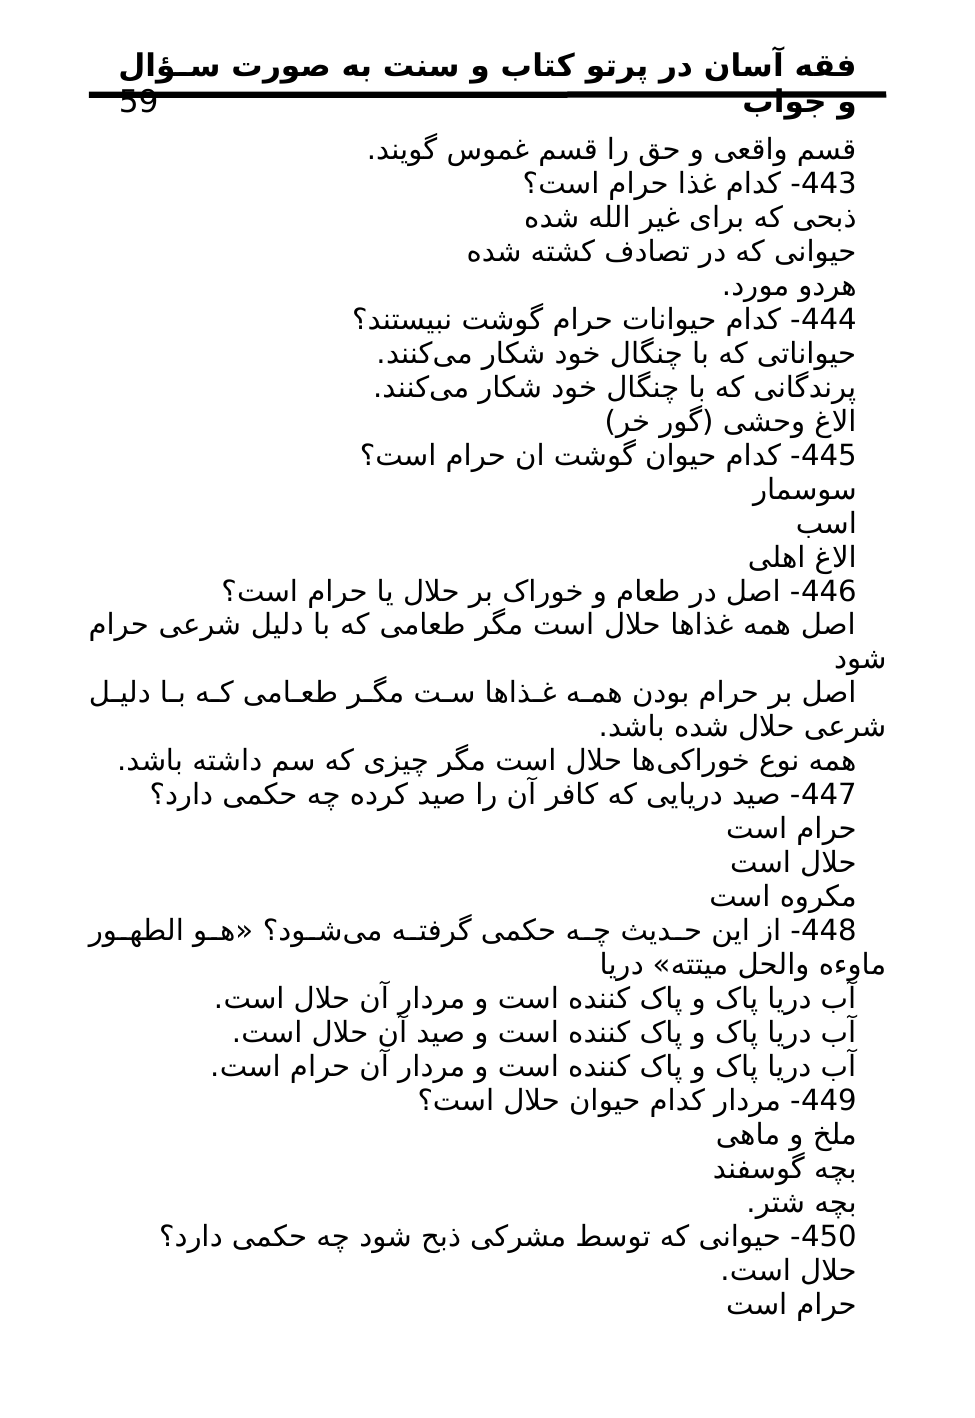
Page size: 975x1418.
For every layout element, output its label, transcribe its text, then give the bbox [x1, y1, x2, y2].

text 446- اصل در طعام و خوراک بر حلال یا حرام است؟ [89, 574, 886, 608]
text بچه شتر. [89, 1185, 886, 1219]
text قسم واقعی و حق را قسم غموس گویند. [89, 132, 886, 166]
text مکروه است [89, 879, 886, 913]
text آب دریا پاک و پاک کننده است و مردار آن حلال است. [89, 981, 886, 1015]
text اصل بر حرام بودن همه غذاها ست مگر طعامی که با دلیل شرعی حلال شده باشد. [89, 676, 886, 744]
text 444- کدام حیوانات حرام گوشت نبیستند؟ [89, 302, 886, 336]
text ملخ و ماهی [89, 1117, 886, 1151]
text 450- حیوانی که توسط مشرکی ذبح شود چه حکمی دارد؟ [89, 1219, 886, 1253]
text آب دریا پاک و پاک کننده است و صید آن حلال است. [89, 1015, 886, 1049]
text اصل همه غذاها حلال است مگر طعامی که با دلیل شرعی حرام شود [89, 608, 886, 676]
text آب دریا پاک و پاک کننده است و مردار آن حرام است. [89, 1049, 886, 1083]
text حیوانی که در تصادف کشته شده [89, 234, 886, 268]
text بچه گوسفند [89, 1151, 886, 1185]
text پرندگانی که با چنگال خود شکار می‌کنند. [89, 370, 886, 404]
text 449- مردار کدام حیوان حلال است؟ [89, 1083, 886, 1117]
text هردو مورد. [89, 268, 886, 302]
text حرام است [89, 812, 886, 846]
text ذبحی که برای غیر الله شده [89, 200, 886, 234]
text 443- کدام غذا حرام است؟ [89, 166, 886, 200]
text 445- کدام حیوان گوشت ان حرام است؟ [89, 438, 886, 472]
text اسب [89, 506, 886, 540]
text الاغ اهلی [89, 540, 886, 574]
text همه نوع خوراکی‌ها حلال است مگر چیزی که سم داشته باشد. [89, 744, 886, 778]
text حلال است. [89, 1253, 886, 1287]
text الاغ وحشی (گور خر) [89, 404, 886, 438]
text سوسمار [89, 472, 886, 506]
text حرام است [89, 1287, 886, 1321]
text حیواناتی که با چنگال خود شکار می‌کنند. [89, 336, 886, 370]
text حلال است [89, 846, 886, 879]
text 448- از این حدیث چه حکمی گرفته می‌شود؟ «هو الطهور ماوءه والحل میتته» دریا [89, 913, 886, 981]
text 447- صید دریایی که کافر آن را صید کرده چه حکمی دارد؟ [89, 778, 886, 812]
